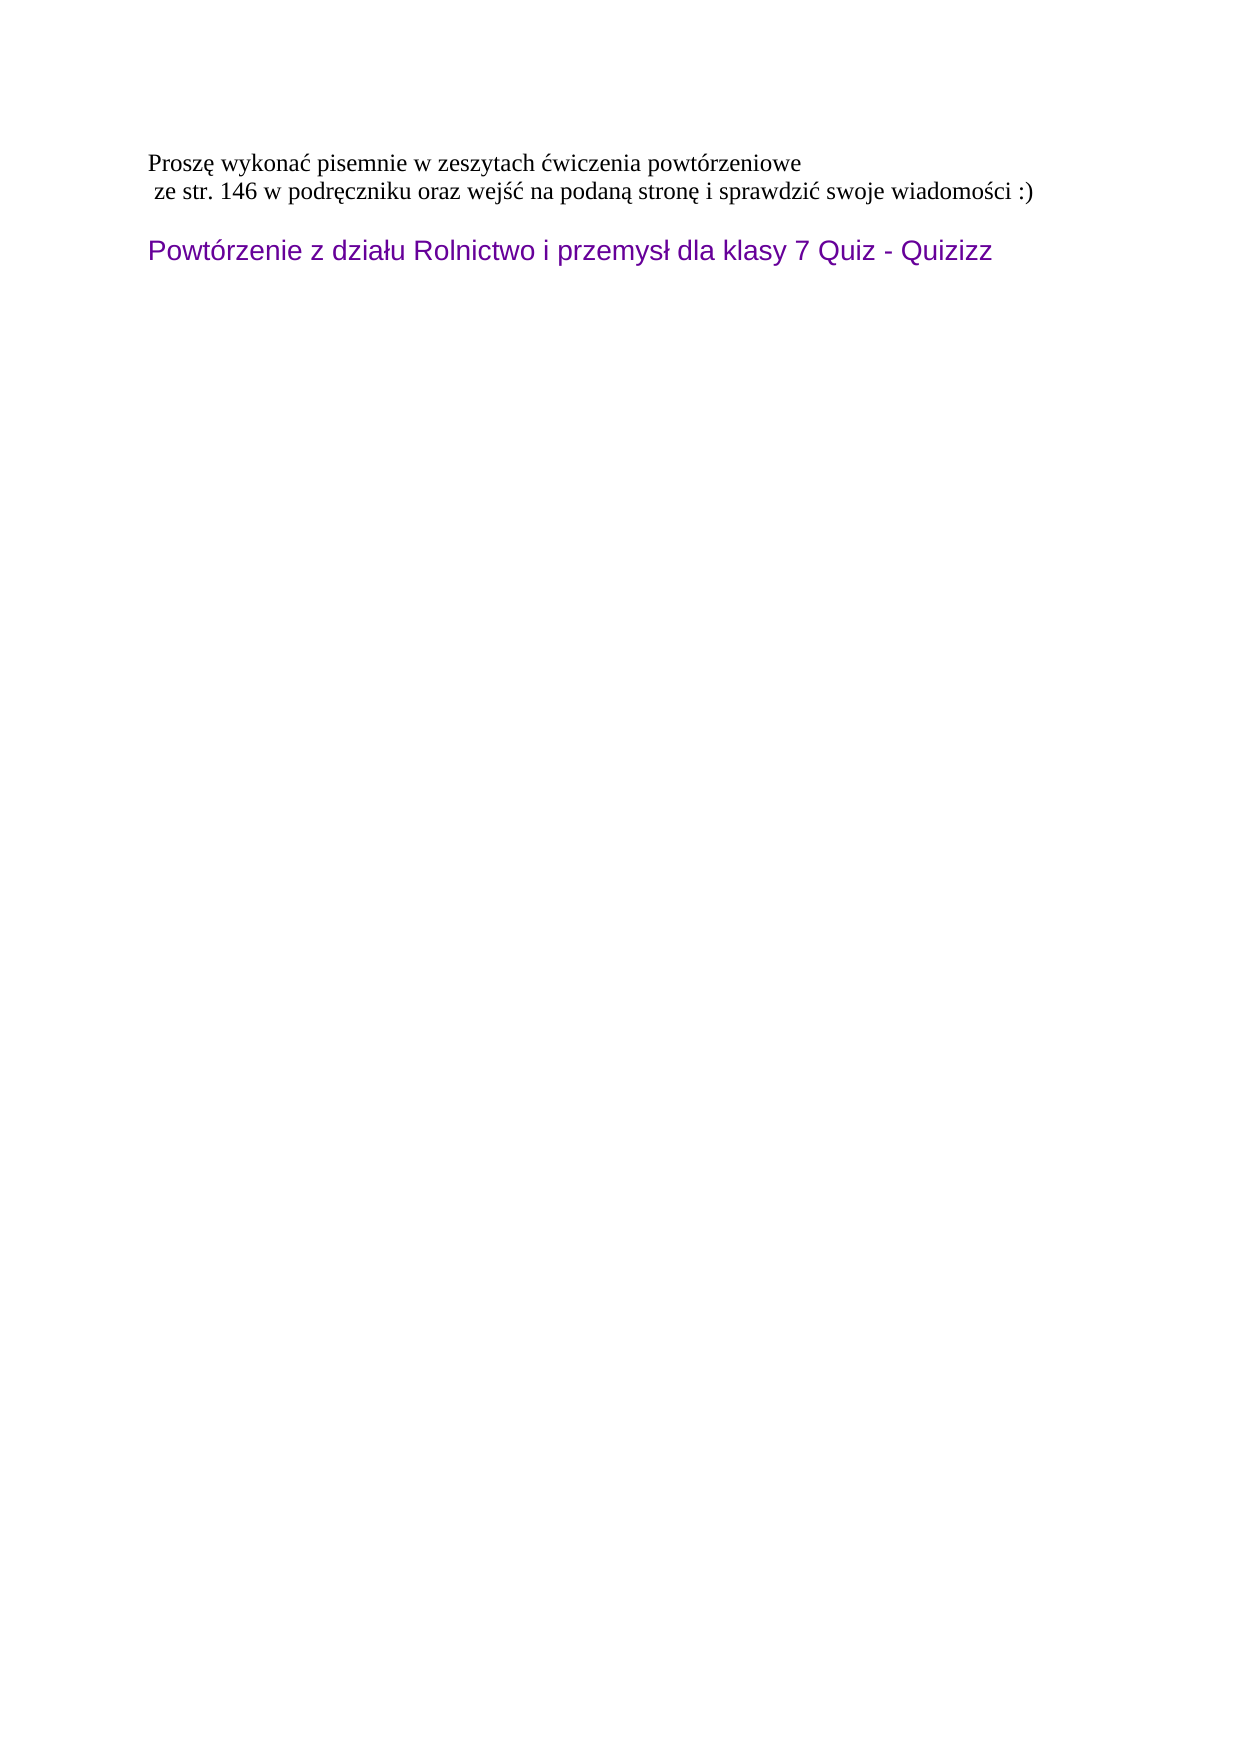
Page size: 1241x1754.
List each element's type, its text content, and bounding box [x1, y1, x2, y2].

text Powtórzenie z działu Rolnictwo i przemysł dla klasy 7 Quiz - Quizizz [148, 234, 1093, 266]
text ze str. 146 w podręczniku oraz wejść na podaną stronę i sprawdzić swoje wiadomości :) [148, 176, 1093, 205]
text Proszę wykonać pisemnie w zeszytach ćwiczenia powtórzeniowe [148, 148, 1093, 176]
